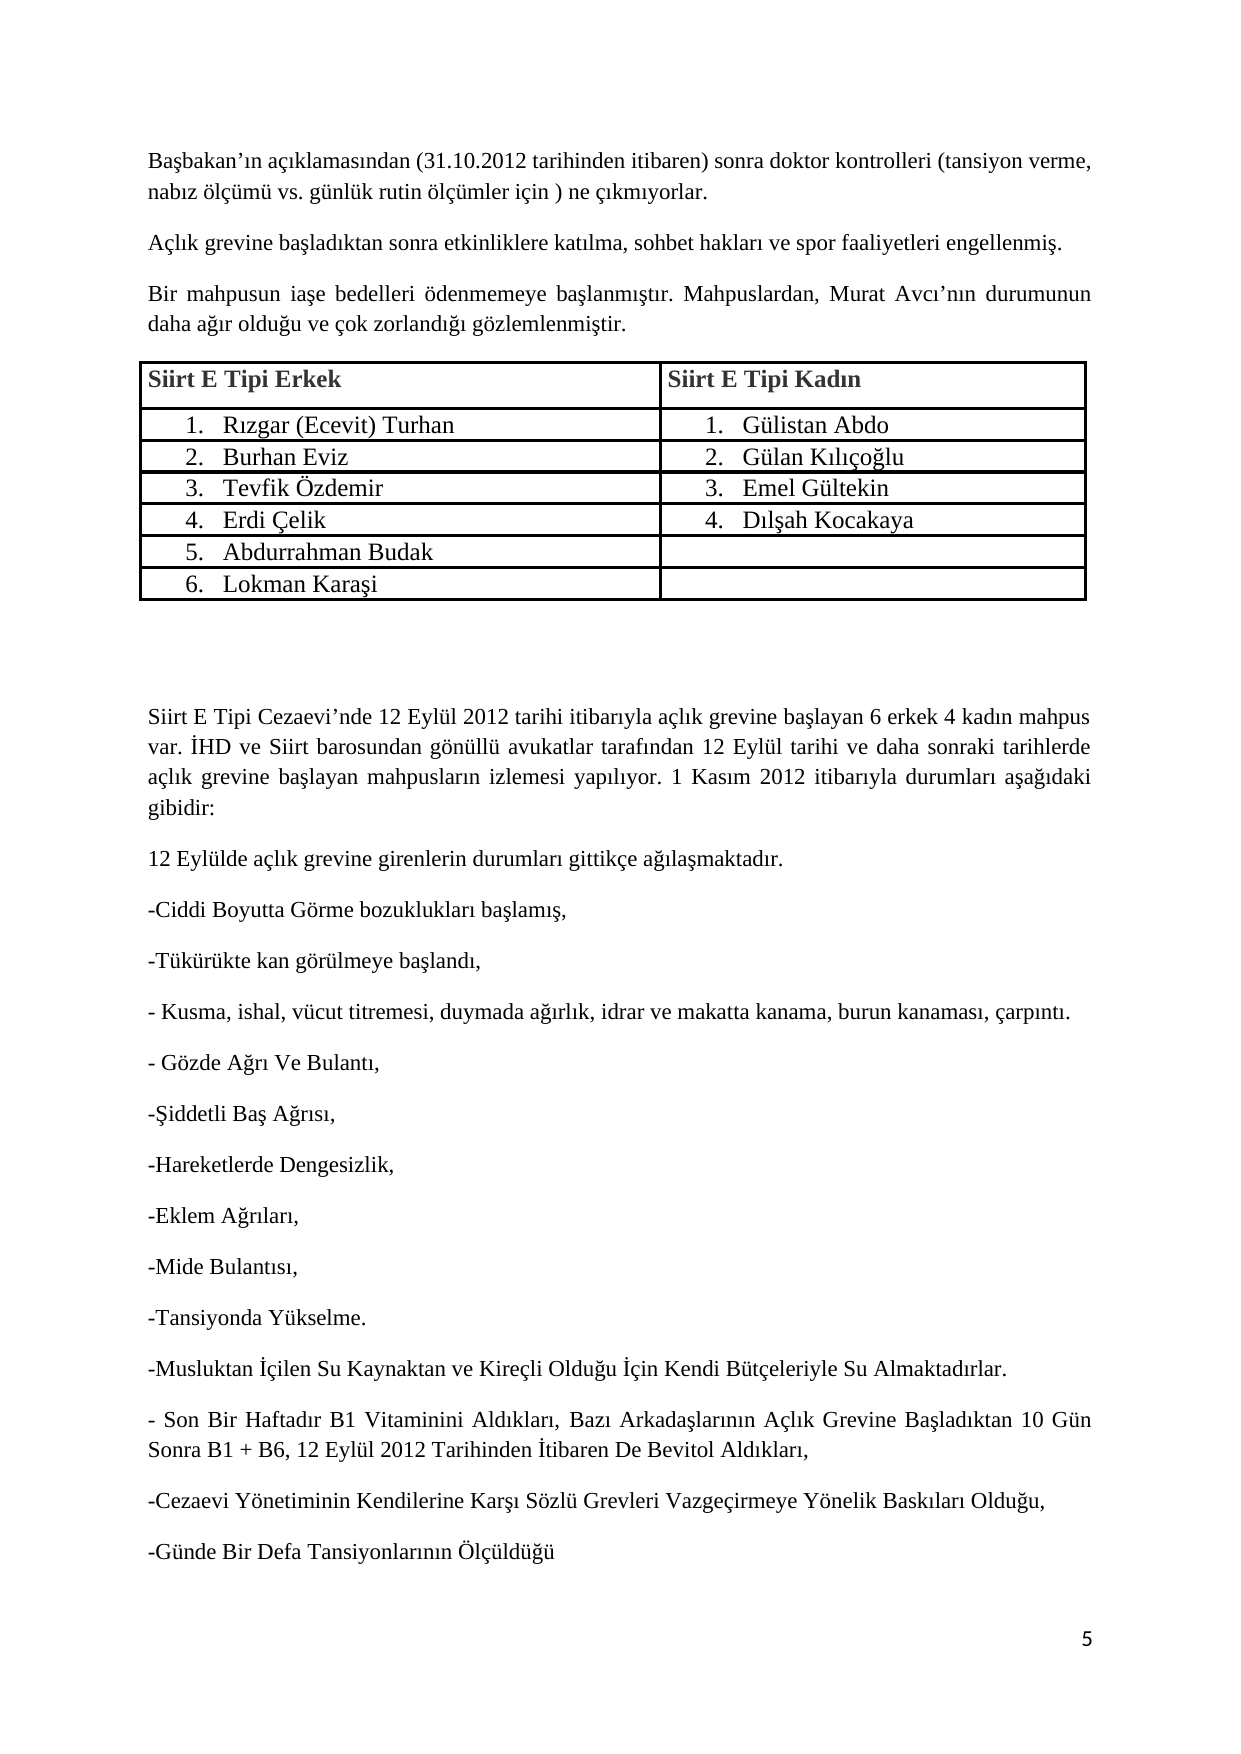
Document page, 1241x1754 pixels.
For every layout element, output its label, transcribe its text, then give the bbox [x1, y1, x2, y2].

table_cell Lokman Karaşi [142, 569, 659, 598]
table_header Siirt E Tipi Erkek [142, 364, 659, 407]
text - Kusma, ishal, vücut titremesi, duymada ağırlık, idrar ve makatta kanama, burun kanaması, çarpıntı. [148, 998, 1093, 1024]
text -Eklem Ağrıları, [148, 1202, 1093, 1228]
text -Mide Bulantısı, [148, 1253, 1093, 1279]
table_cell [662, 537, 1084, 566]
text -Ciddi Boyutta Görme bozuklukları başlamış, [148, 896, 1093, 922]
table_cell Gülistan Abdo [662, 410, 1084, 438]
text -Musluktan İçilen Su Kaynaktan ve Kireçli Olduğu İçin Kendi Bütçeleriyle Su Almaktadırlar. [148, 1355, 1093, 1381]
table_cell Erdi Çelik [142, 505, 659, 534]
table_cell [662, 569, 1084, 598]
text Siirt E Tipi Cezaevi’nde 12 Eylül 2012 tarihi itibarıyla açlık grevine başlayan 6 erkek 4 kadın mahpus var. İHD ve Siirt barosundan gönüllü avukatlar tarafından 12 Eylül tarihi ve daha sonraki tarihlerde açlık grevine başlayan mahpusların izlemesi yapılıyor. 1 Kasım 2012 itibarıyla durumları aşağıdaki gibidir: [148, 703, 1093, 820]
table_cell Rızgar (Ecevit) Turhan [142, 410, 659, 438]
table_cell Tevfik Özdemir [142, 474, 659, 502]
text -Günde Bir Defa Tansiyonlarının Ölçüldüğü [148, 1538, 1093, 1565]
text -Şiddetli Baş Ağrısı, [148, 1100, 1093, 1126]
table_cell Emel Gültekin [662, 474, 1084, 502]
table_cell Burhan Eviz [142, 442, 659, 470]
text -Hareketlerde Dengesizlik, [148, 1151, 1093, 1177]
text Başbakan’ın açıklamasından (31.10.2012 tarihinden itibaren) sonra doktor kontrolleri (tansiyon verme, nabız ölçümü vs. günlük rutin ölçümler için ) ne çıkmıyorlar. [148, 148, 1093, 204]
text -Tükürükte kan görülmeye başlandı, [148, 947, 1093, 973]
text Açlık grevine başladıktan sonra etkinliklere katılma, sohbet hakları ve spor faaliyetleri engellenmiş. [148, 229, 1093, 255]
text -Cezaevi Yönetiminin Kendilerine Karşı Sözlü Grevleri Vazgeçirmeye Yönelik Baskıları Olduğu, [148, 1487, 1093, 1514]
table_cell Abdurrahman Budak [142, 537, 659, 566]
table_header Siirt E Tipi Kadın [662, 364, 1084, 407]
text - Son Bir Haftadır B1 Vitaminini Aldıkları, Bazı Arkadaşlarının Açlık Grevine Başladıktan 10 Gün Sonra B1 + B6, 12 Eylül 2012 Tarihinden İtibaren De Bevitol Aldıkları, [148, 1406, 1093, 1463]
text Bir mahpusun iaşe bedelleri ödenmemeye başlanmıştır. Mahpuslardan, Murat Avcı’nın durumunun daha ağır olduğu ve çok zorlandığı gözlemlenmiştir. [148, 280, 1093, 336]
table_cell Gülan Kılıçoğlu [662, 442, 1084, 470]
text -Tansiyonda Yükselme. [148, 1304, 1093, 1330]
text - Gözde Ağrı Ve Bulantı, [148, 1049, 1093, 1075]
table_cell Dılşah Kocakaya [662, 505, 1084, 534]
text 12 Eylülde açlık grevine girenlerin durumları gittikçe ağılaşmaktadır. [148, 845, 1093, 871]
